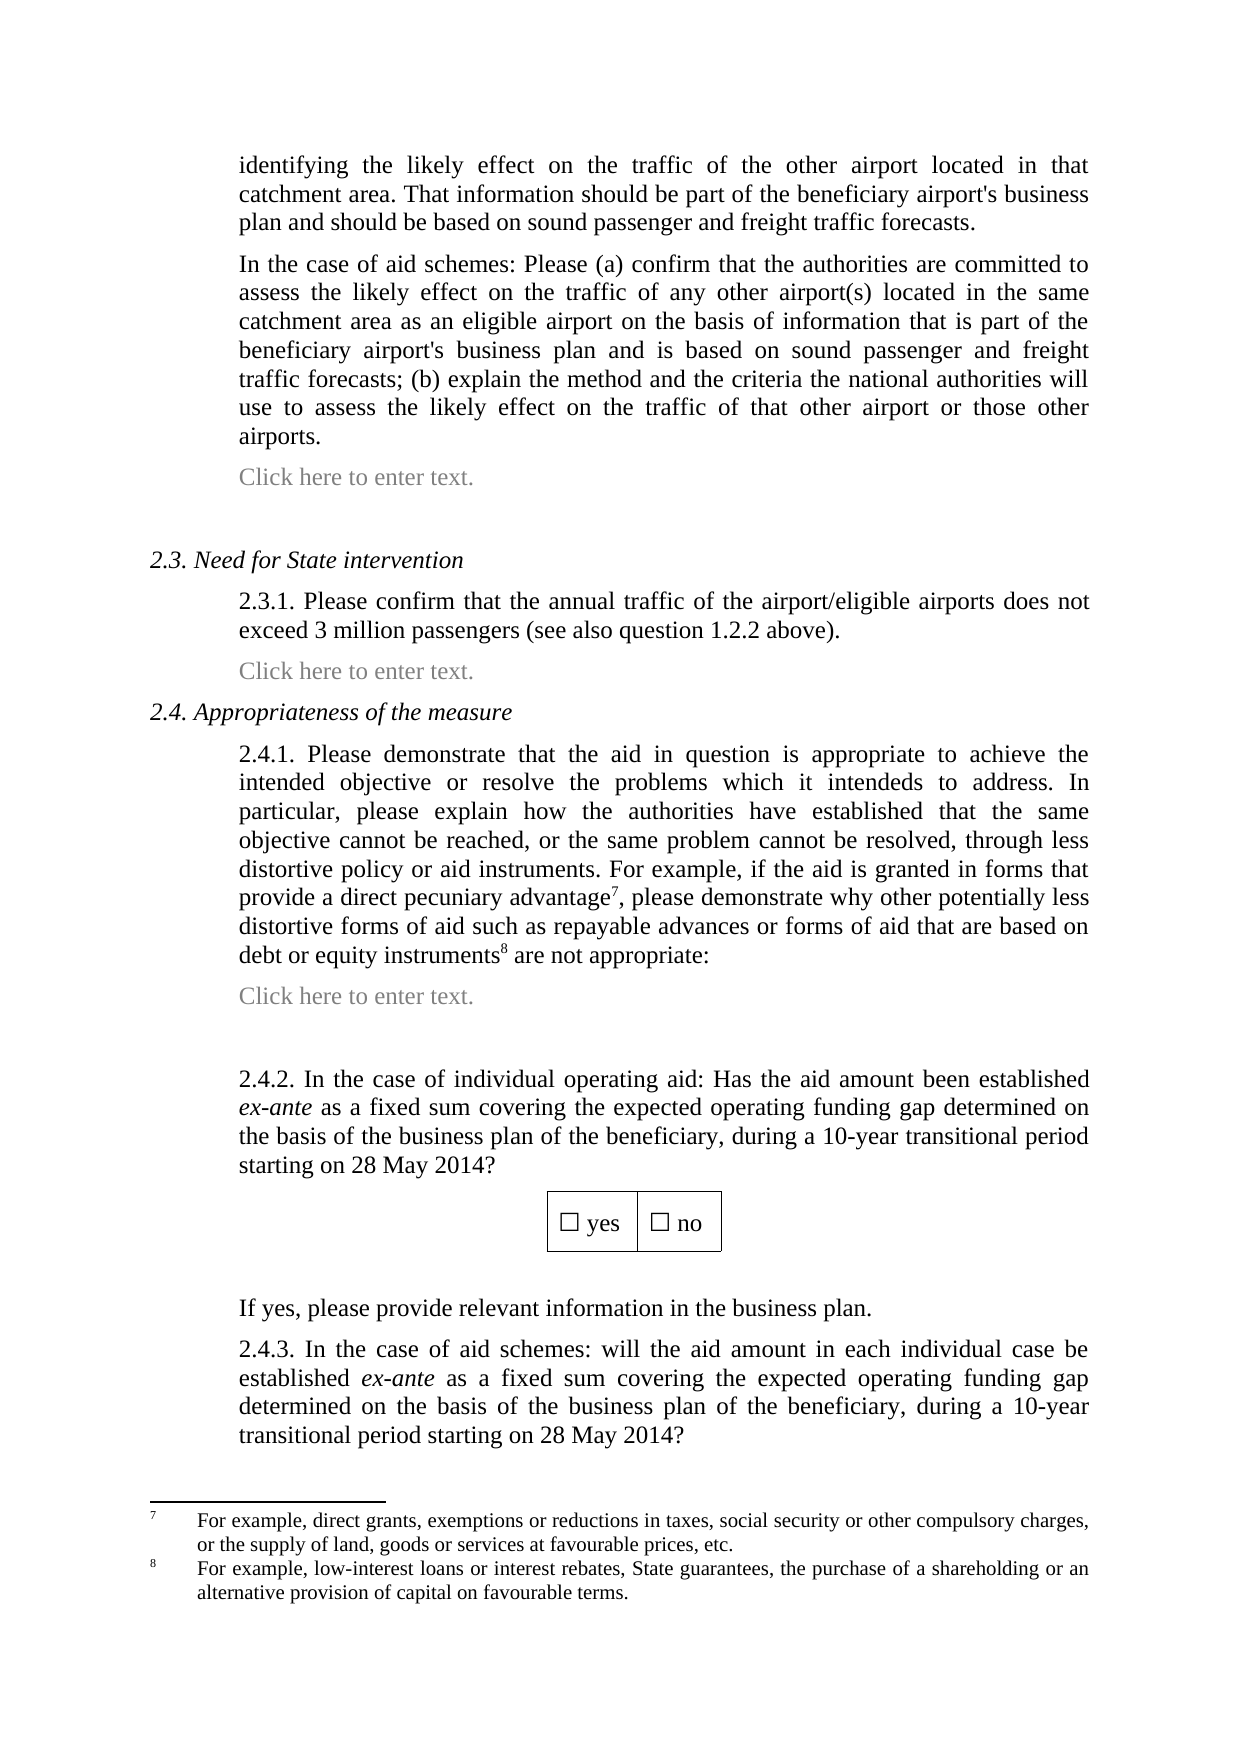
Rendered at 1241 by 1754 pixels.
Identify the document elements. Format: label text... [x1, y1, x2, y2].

table_header yes [548, 1192, 637, 1251]
text In the case of aid schemes: Please (a) confirm that the authorities are committed to assess the likely effect on the traffic of any other airport(s) located in the same catchment area as an eligible airport on the basis of information that is part of the beneficiary airport's business plan and is based on sound passenger and freight traffic forecasts; (b) explain the method and the criteria the national authorities will use to assess the likely effect on the traffic of that other airport or those other airports. [150, 249, 1090, 450]
subtitle 2.4. Appropriateness of the measure [150, 697, 1090, 726]
text 2.4.1. Please demonstrate that the aid in question is appropriate to achieve the intended objective or resolve the problems which it intendeds to address. In particular, please explain how the authorities have established that the same objective cannot be reached, or the same problem cannot be resolved, through less distortive policy or aid instruments. For example, if the aid is granted in forms that provide a direct pecuniary advantage, please demonstrate why other potentially less distortive forms of aid such as repayable advances or forms of aid that are based on debt or equity instruments are not appropriate: [150, 739, 1090, 969]
text 2.3.1. Please confirm that the annual traffic of the airport/eligible airports does not exceed 3 million passengers (see also question 1.2.2 above). [150, 586, 1090, 644]
text If yes, please provide relevant information in the business plan. [150, 1293, 1090, 1321]
text 2.4.2. In the case of individual operating aid: Has the aid amount been established ex-ante as a fixed sum covering the expected operating funding gap determined on the basis of the business plan of the beneficiary, during a 10-year transitional period starting on 28 May 2014? [150, 1064, 1090, 1179]
table_header no [638, 1192, 721, 1251]
subtitle 2.3. Need for State intervention [150, 545, 1090, 574]
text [150, 150, 1090, 236]
text 2.4.3. In the case of aid schemes: will the aid amount in each individual case be established ex-ante as a fixed sum covering the expected operating funding gap determined on the basis of the business plan of the beneficiary, during a 10-year transitional period starting on 28 May 2014? [150, 1334, 1090, 1449]
